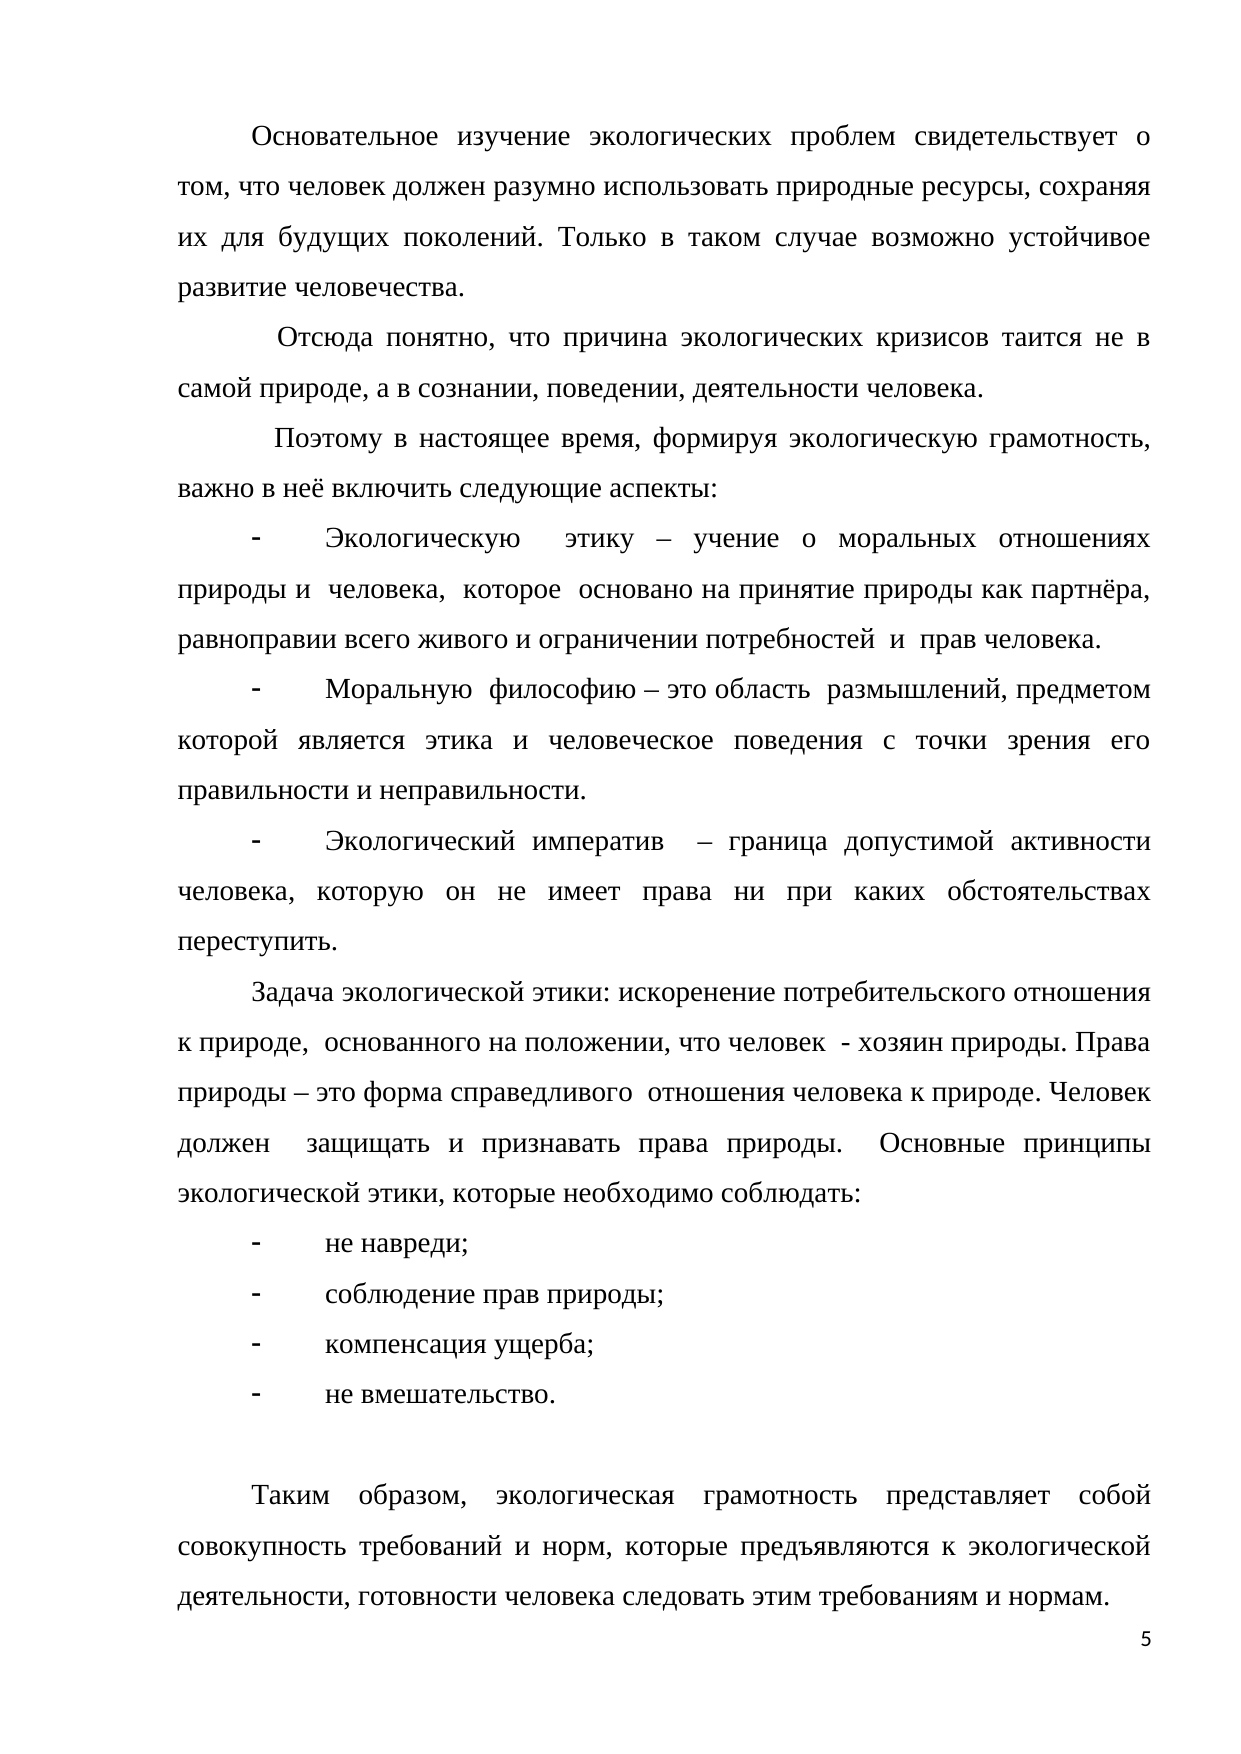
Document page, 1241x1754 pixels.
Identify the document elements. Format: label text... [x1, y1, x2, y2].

list Экологическую этику – учение о моральных отношениях природы и человека, которое основано на принятие природы как партнёра, равноправии всего живого и ограничении потребностей и прав человека. [177, 521, 1152, 655]
text Отсюда понятно, что причина экологических кризисов таится не в самой природе, а в сознании, поведении, деятельности человека. [177, 319, 1152, 403]
text Задача экологической этики: искоренение потребительского отношения к природе, основанного на положении, что человек - хозяин природы. Права природы – это форма справедливого отношения человека к природе. Человек должен защищать и признавать права природы. Основные принципы экологической этики, которые необходимо соблюдать: [177, 974, 1152, 1208]
text Таким образом, экологическая грамотность представляет собой совокупность требований и норм, которые предъявляются к экологической деятельности, готовности человека следовать этим требованиям и нормам. [177, 1477, 1152, 1611]
text Основательное изучение экологических проблем свидетельствует о том, что человек должен разумно использовать природные ресурсы, сохраняя их для будущих поколений. Только в таком случае возможно устойчивое развитие человечества. [177, 118, 1152, 303]
list не вмешательство. [177, 1377, 1152, 1410]
list соблюдение прав природы; [177, 1276, 1152, 1309]
list Моральную философию – это область размышлений, предметом которой является этика и человеческое поведения с точки зрения его правильности и неправильности. [177, 672, 1152, 806]
list компенсация ущерба; [177, 1326, 1152, 1360]
text Поэтому в настоящее время, формируя экологическую грамотность, важно в неё включить следующие аспекты: [177, 420, 1152, 504]
list Экологический императив – граница допустимой активности человека, которую он не имеет права ни при каких обстоятельствах переступить. [177, 823, 1152, 957]
list не навреди; [177, 1225, 1152, 1259]
